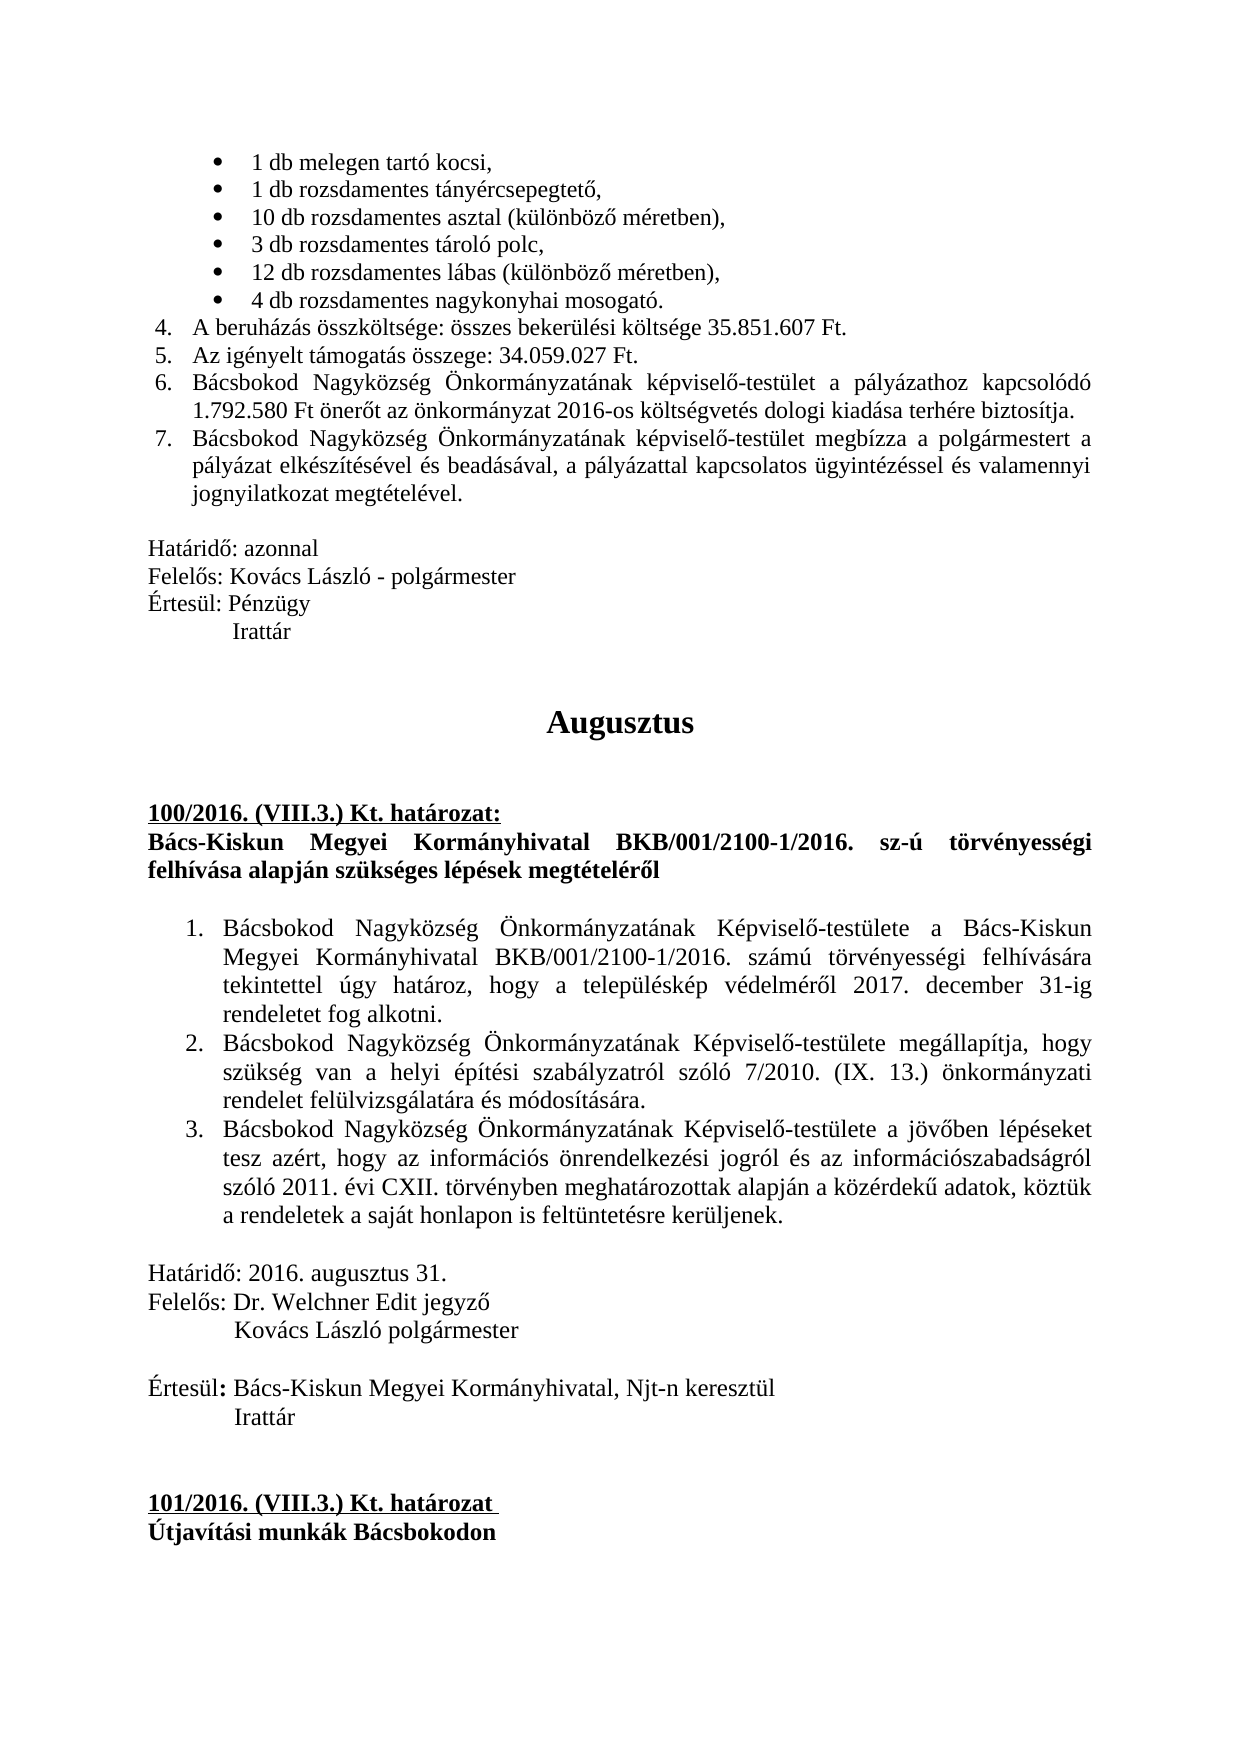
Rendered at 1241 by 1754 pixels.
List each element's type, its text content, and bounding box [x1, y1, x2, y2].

text Irattár [148, 617, 1093, 644]
text Határidő: azonnal [148, 534, 1093, 562]
text Bács-Kiskun Megyei Kormányhivatal BKB/001/2100-1/2016. sz-ú törvényességi felhívása alapján szükséges lépések megtételéről [148, 827, 1093, 884]
text Irattár [148, 1402, 1093, 1430]
text 101/2016. (VIII.3.) Kt. határozat [148, 1488, 1093, 1517]
list 1 db rozsdamentes tányércsepegtető, [213, 175, 1093, 203]
text Értesül: Pénzügy [148, 589, 1093, 617]
text Kovács László polgármester [148, 1315, 1093, 1344]
text Határidő: 2016. augusztus 31. [148, 1258, 1093, 1287]
list A beruházás összköltsége: összes bekerülési költsége 35.851.607 Ft. [154, 313, 1093, 341]
list Bácsbokod Nagyközség Önkormányzatának Képviselő-testülete a jövőben lépéseket tesz azért, hogy az információs önrendelkezési jogról és az információszabadságról szóló 2011. évi CXII. törvényben meghatározottak alapján a közérdekű adatok, köztük a rendeletek a saját honlapon is feltüntetésre kerüljenek. [185, 1114, 1093, 1229]
list Bácsbokod Nagyközség Önkormányzatának Képviselő-testülete a Bács-Kiskun Megyei Kormányhivatal BKB/001/2100-1/2016. számú törvényességi felhívására tekintettel úgy határoz, hogy a településkép védelméről 2017. december 31-ig rendeletet fog alkotni. [185, 913, 1093, 1028]
list Az igényelt támogatás összege: 34.059.027 Ft. [154, 341, 1093, 368]
list 1 db melegen tartó kocsi, [213, 148, 1093, 175]
list Bácsbokod Nagyközség Önkormányzatának Képviselő-testülete megállapítja, hogy szükség van a helyi építési szabályzatról szóló 7/2010. (IX. 13.) önkormányzati rendelet felülvizsgálatára és módosítására. [185, 1028, 1093, 1114]
list 3 db rozsdamentes tároló polc, [213, 230, 1093, 258]
text Felelős: Dr. Welchner Edit jegyző [148, 1287, 1093, 1315]
list 4 db rozsdamentes nagykonyhai mosogató. [213, 286, 1093, 313]
text Értesül: Bács-Kiskun Megyei Kormányhivatal, Njt-n keresztül [148, 1373, 1093, 1402]
list Bácsbokod Nagyközség Önkormányzatának képviselő-testület megbízza a polgármestert a pályázat elkészítésével és beadásával, a pályázattal kapcsolatos ügyintézéssel és valamennyi jognyilatkozat megtételével. [154, 424, 1093, 506]
list 12 db rozsdamentes lábas (különböző méretben), [213, 258, 1093, 286]
text 100/2016. (VIII.3.) Kt. határozat: [148, 798, 1093, 827]
list Bácsbokod Nagyközség Önkormányzatának képviselő-testület a pályázathoz kapcsolódó 1.792.580 Ft önerőt az önkormányzat 2016-os költségvetés dologi kiadása terhére biztosítja. [154, 368, 1093, 424]
text Felelős: Kovács László - polgármester [148, 562, 1093, 589]
text Útjavítási munkák Bácsbokodon [148, 1517, 1093, 1545]
list 10 db rozsdamentes asztal (különböző méretben), [213, 203, 1093, 230]
text Augusztus [148, 702, 1093, 740]
